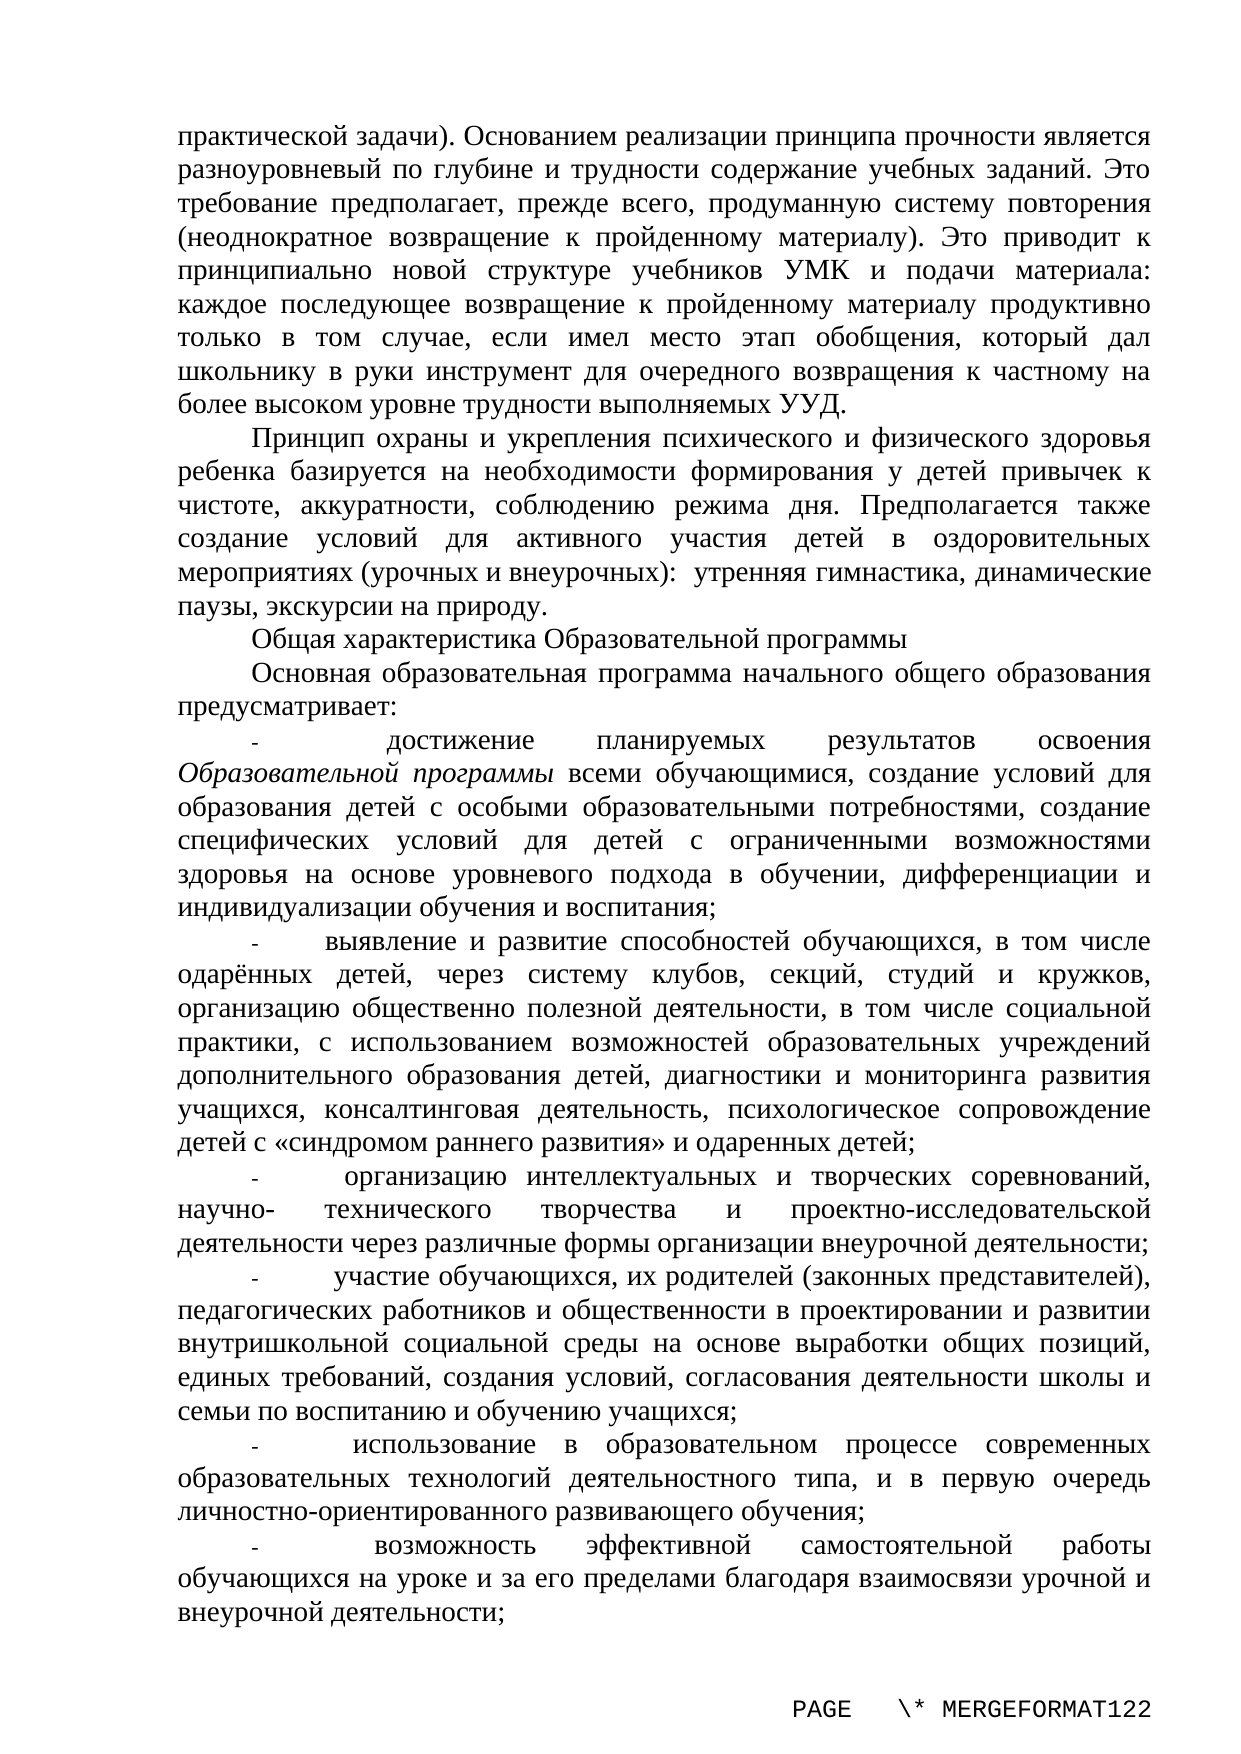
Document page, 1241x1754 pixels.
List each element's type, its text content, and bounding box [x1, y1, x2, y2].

text Основная образовательная программа начального общего образования предусматривает: [177, 655, 1152, 722]
text Общая характеристика Образовательной программы [177, 621, 1152, 655]
list достижение планируемых результатов освоения Образовательной программы всеми обучающимися, создание условий для образования детей с особыми образовательными потребностями, создание специфических условий для детей с ограниченными возможностями здоровья на основе уровневого подхода в обучении, дифференциации и индивидуализации обучения и воспитания; [177, 722, 1152, 923]
list использование в образовательном процессе современных образовательных технологий деятельностного типа, и в первую очередь личностно-ориентированного развивающего обучения; [177, 1426, 1152, 1527]
text Принцип охраны и укрепления психического и физического здоровья ребенка базируется на необходимости формирования у детей привычек к чистоте, аккуратности, соблюдению режима дня. Предполагается также создание условий для активного участия детей в оздоровительных мероприятиях (урочных и внеурочных): утренняя гимнастика, динамические паузы, экскурсии на природу. [177, 420, 1152, 621]
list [177, 118, 1152, 420]
list организацию интеллектуальных и творческих соревнований, научно- технического творчества и проектно-исследовательской деятельности через различные формы организации внеурочной деятельности; [177, 1158, 1152, 1258]
list выявление и развитие способностей обучающихся, в том числе одарённых детей, через систему клубов, секций, студий и кружков, организацию общественно полезной деятельности, в том числе социальной практики, с использованием возможностей образовательных учреждений дополнительного образования детей, диагностики и мониторинга развития учащихся, консалтинговая деятельность, психологическое сопровождение детей с «синдромом раннего развития» и одаренных детей; [177, 923, 1152, 1158]
list участие обучающихся, их родителей (законных представителей), педагогических работников и общественности в проектировании и развитии внутришкольной социальной среды на основе выработки общих позиций, единых требований, создания условий, согласования деятельности школы и семьи по воспитанию и обучению учащихся; [177, 1258, 1152, 1426]
list возможность эффективной самостоятельной работы обучающихся на уроке и за его пределами благодаря взаимосвязи урочной и внеурочной деятельности; [177, 1527, 1152, 1627]
